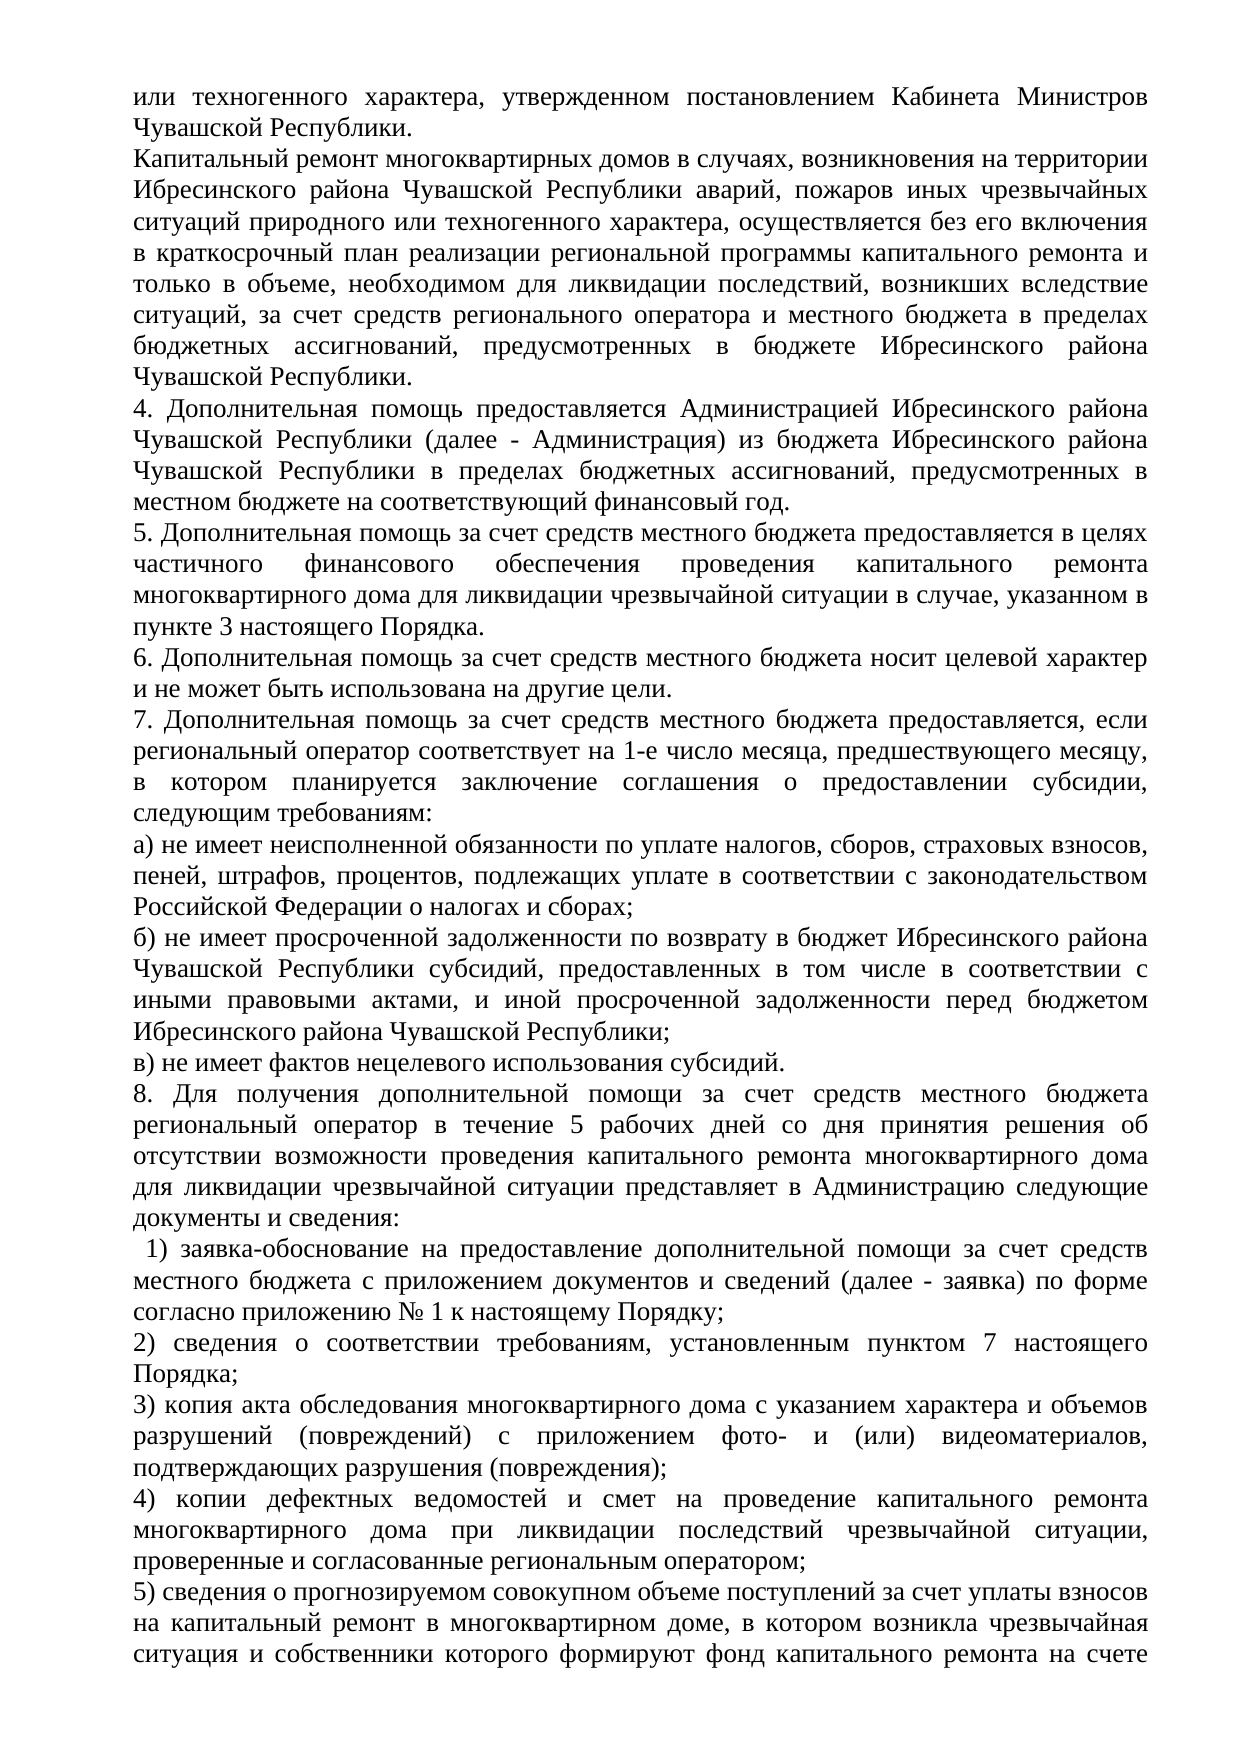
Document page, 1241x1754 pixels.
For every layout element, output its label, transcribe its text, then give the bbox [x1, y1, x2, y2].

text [133, 1575, 1149, 1669]
text 6. Дополнительная помощь за счет средств местного бюджета носит целевой характер и не может быть использована на другие цели. [133, 641, 1149, 703]
text 8. Для получения дополнительной помощи за счет средств местного бюджета региональный оператор в течение 5 рабочих дней со дня принятия решения об отсутствии возможности проведения капитального ремонта многоквартирного дома для ликвидации чрезвычайной ситуации представляет в Администрацию следующие документы и сведения: [133, 1077, 1149, 1233]
text Капитальный ремонт многоквартирных домов в случаях, возникновения на территории Ибресинского района Чувашской Республики аварий, пожаров иных чрезвычайных ситуаций природного или техногенного характера, осуществляется без его включения в краткосрочный план реализации региональной программы капитального ремонта и только в объеме, необходимом для ликвидации последствий, возникших вследствие ситуаций, за счет средств регионального оператора и местного бюджета в пределах бюджетных ассигнований, предусмотренных в бюджете Ибресинского района Чувашской Республики. [133, 142, 1149, 392]
text 4) копии дефектных ведомостей и смет на проведение капитального ремонта многоквартирного дома при ликвидации последствий чрезвычайной ситуации, проверенные и согласованные региональным оператором; [133, 1482, 1149, 1575]
text 3) копия акта обследования многоквартирного дома с указанием характера и объемов разрушений (повреждений) с приложением фото- и (или) видеоматериалов, подтверждающих разрушения (повреждения); [133, 1388, 1149, 1482]
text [133, 80, 1149, 142]
text 4. Дополнительная помощь предоставляется Администрацией Ибресинского района Чувашской Республики (далее - Администрация) из бюджета Ибресинского района Чувашской Республики в пределах бюджетных ассигнований, предусмотренных в местном бюджете на соответствующий финансовый год. [133, 392, 1149, 516]
text 1) заявка-обоснование на предоставление дополнительной помощи за счет средств местного бюджета с приложением документов и сведений (далее - заявка) по форме согласно приложению № 1 к настоящему Порядку; [133, 1233, 1149, 1326]
text 7. Дополнительная помощь за счет средств местного бюджета предоставляется, если региональный оператор соответствует на 1-е число месяца, предшествующего месяцу, в котором планируется заключение соглашения о предоставлении субсидии, следующим требованиям: [133, 703, 1149, 828]
text а) не имеет неисполненной обязанности по уплате налогов, сборов, страховых взносов, пеней, штрафов, процентов, подлежащих уплате в соответствии с законодательством Российской Федерации о налогах и сборах; [133, 828, 1149, 921]
text б) не имеет просроченной задолженности по возврату в бюджет Ибресинского района Чувашской Республики субсидий, предоставленных в том числе в соответствии с иными правовыми актами, и иной просроченной задолженности перед бюджетом Ибресинского района Чувашской Республики; [133, 921, 1149, 1046]
text 5. Дополнительная помощь за счет средств местного бюджета предоставляется в целях частичного финансового обеспечения проведения капитального ремонта многоквартирного дома для ликвидации чрезвычайной ситуации в случае, указанном в пункте 3 настоящего Порядка. [133, 516, 1149, 641]
text в) не имеет фактов нецелевого использования субсидий. [133, 1046, 1149, 1077]
text 2) сведения о соответствии требованиям, установленным пунктом 7 настоящего Порядка; [133, 1326, 1149, 1388]
